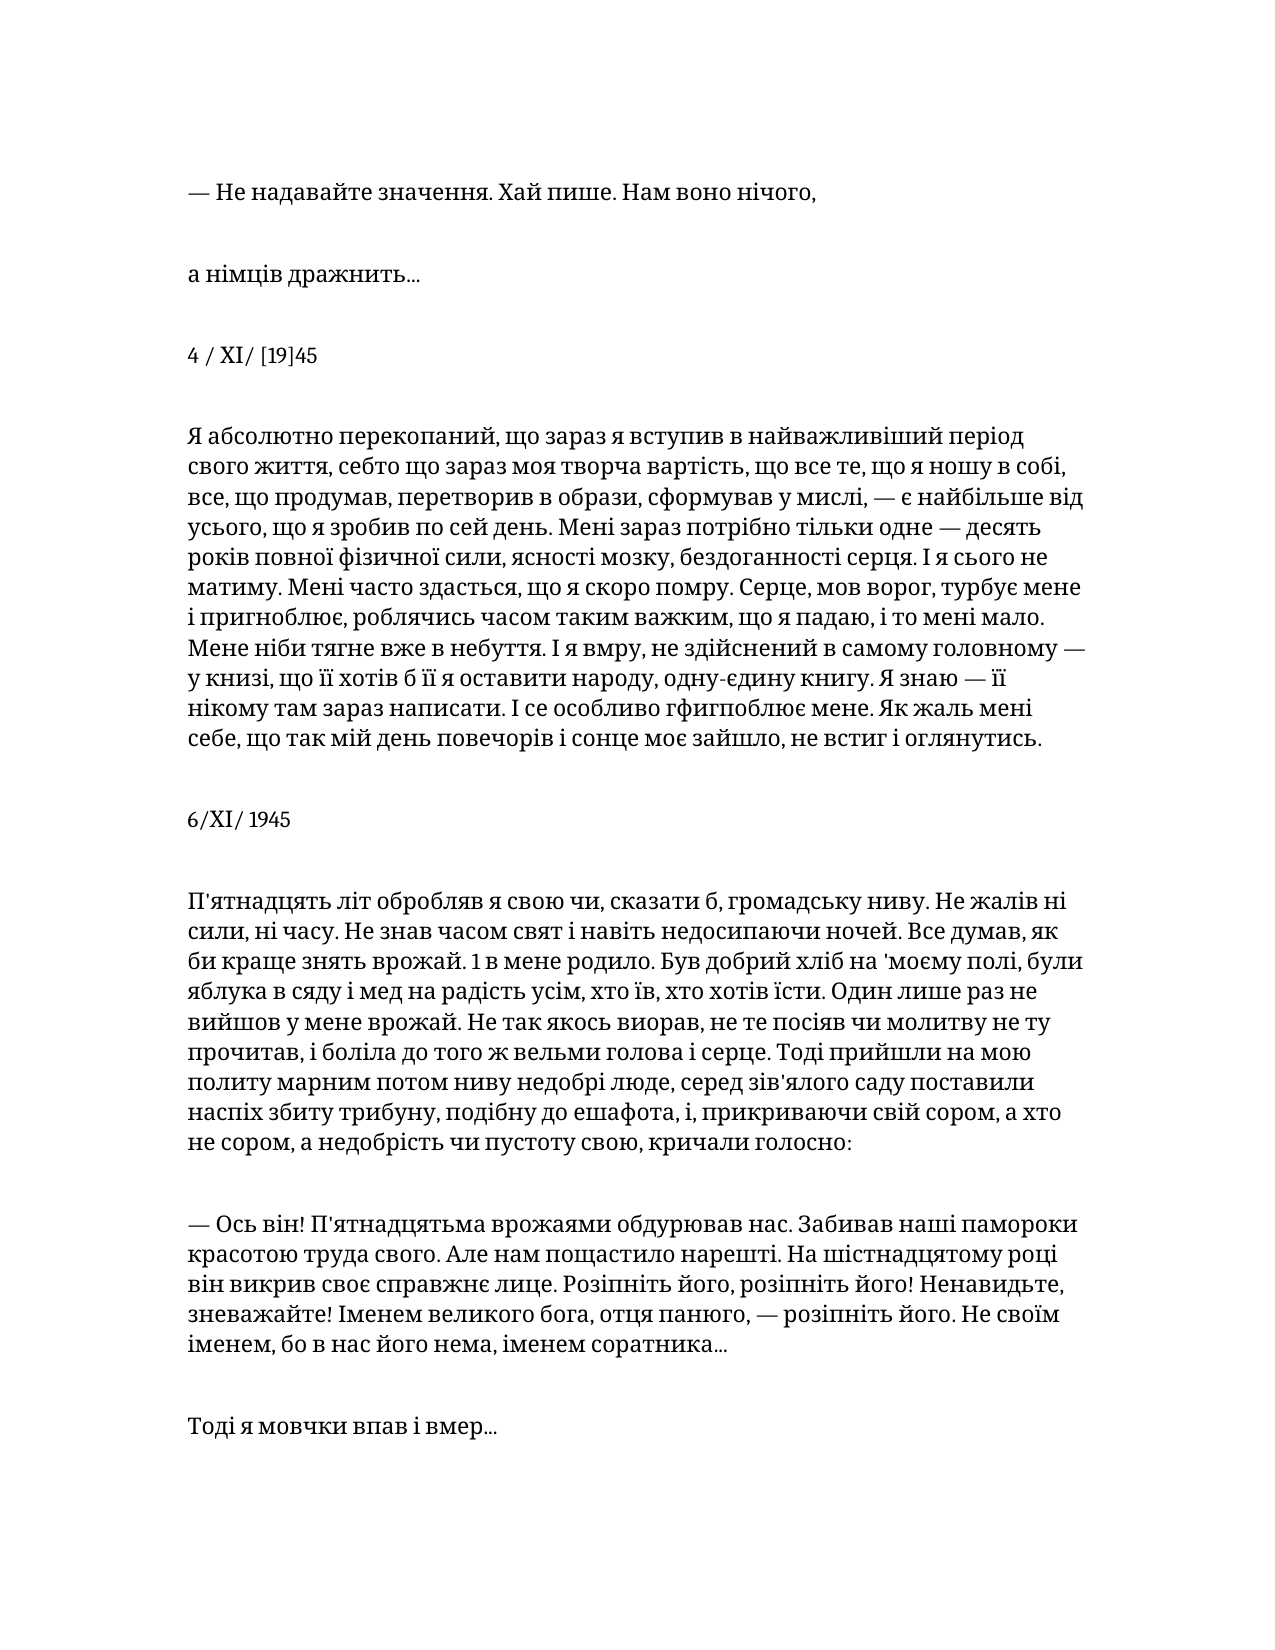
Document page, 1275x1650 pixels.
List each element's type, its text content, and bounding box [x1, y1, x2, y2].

text 6/ХІ/ 1945 [187, 777, 1087, 834]
text а німців дражнить... [187, 231, 1087, 288]
text — Ось він! П'ятнадцятьма врожаями обдурював нас. Забивав наші памороки красотою труда свого. Але нам пощастило нарешті. На шістнадцятому році він викрив своє справжнє лице. Розіпніть його, розіпніть його! Ненавидьте, зневажайте! Іменем великого бога, отця панюго, — розіпніть його. Не своїм іменем, бо в нас його нема, іменем соратника... [187, 1181, 1087, 1359]
text Я абсолютно перекопаний, що зараз я вступив в найважливіший період свого життя, себто що зараз моя творча вартість, що все те, що я ношу в собі, все, що продумав, перетворив в образи, сформував у мислі, — є найбільше від усього, що я зробив по сей день. Мені зараз потрібно тільки одне — десять років повної фізичної сили, ясності мозку, бездоганності серця. І я сього не матиму. Мені часто здасться, що я скоро помру. Серце, мов ворог, турбує мене і пригноблює, роблячись часом таким важким, що я падаю, і то мені мало. Мене ніби тягне вже в небуття. І я вмру, не здійснений в самому головному — у книзі, що її хотів б її я оставити народу, одну-єдину книгу. Я знаю — її нікому там зараз написати. І се особливо гфигпоблює мене. Як жаль мені себе, що так мій день повечорів і сонце моє зайшло, не встиг і оглянутись. [187, 394, 1087, 752]
text — Не надавайте значення. Хай пише. Нам воно нічого, [187, 150, 1087, 207]
text Тоді я мовчки впав і вмер... [187, 1383, 1087, 1440]
text П'ятнадцять літ обробляв я свою чи, сказати б, громадську ниву. Не жалів ні сили, ні часу. Не знав часом свят і навіть недосипаючи ночей. Все думав, як би краще знять врожай. 1 в мене родило. Був добрий хліб на 'моєму полі, були яблука в сяду і мед на радість усім, хто їв, хто хотів їсти. Один лише раз не вийшов у мене врожай. Не так якось виорав, не те посіяв чи молитву не ту прочитав, і боліла до того ж вельми голова і серце. Тоді прийшли на мою политу марним потом ниву недобрі люде, серед зів'ялого саду поставили наспіх збиту трибуну, подібну до ешафота, і, прикриваючи свій сором, а хто не сором, а недобрість чи пустоту свою, кричали голосно: [187, 858, 1087, 1157]
text 4 / ХІ/ [19]45 [187, 312, 1087, 369]
